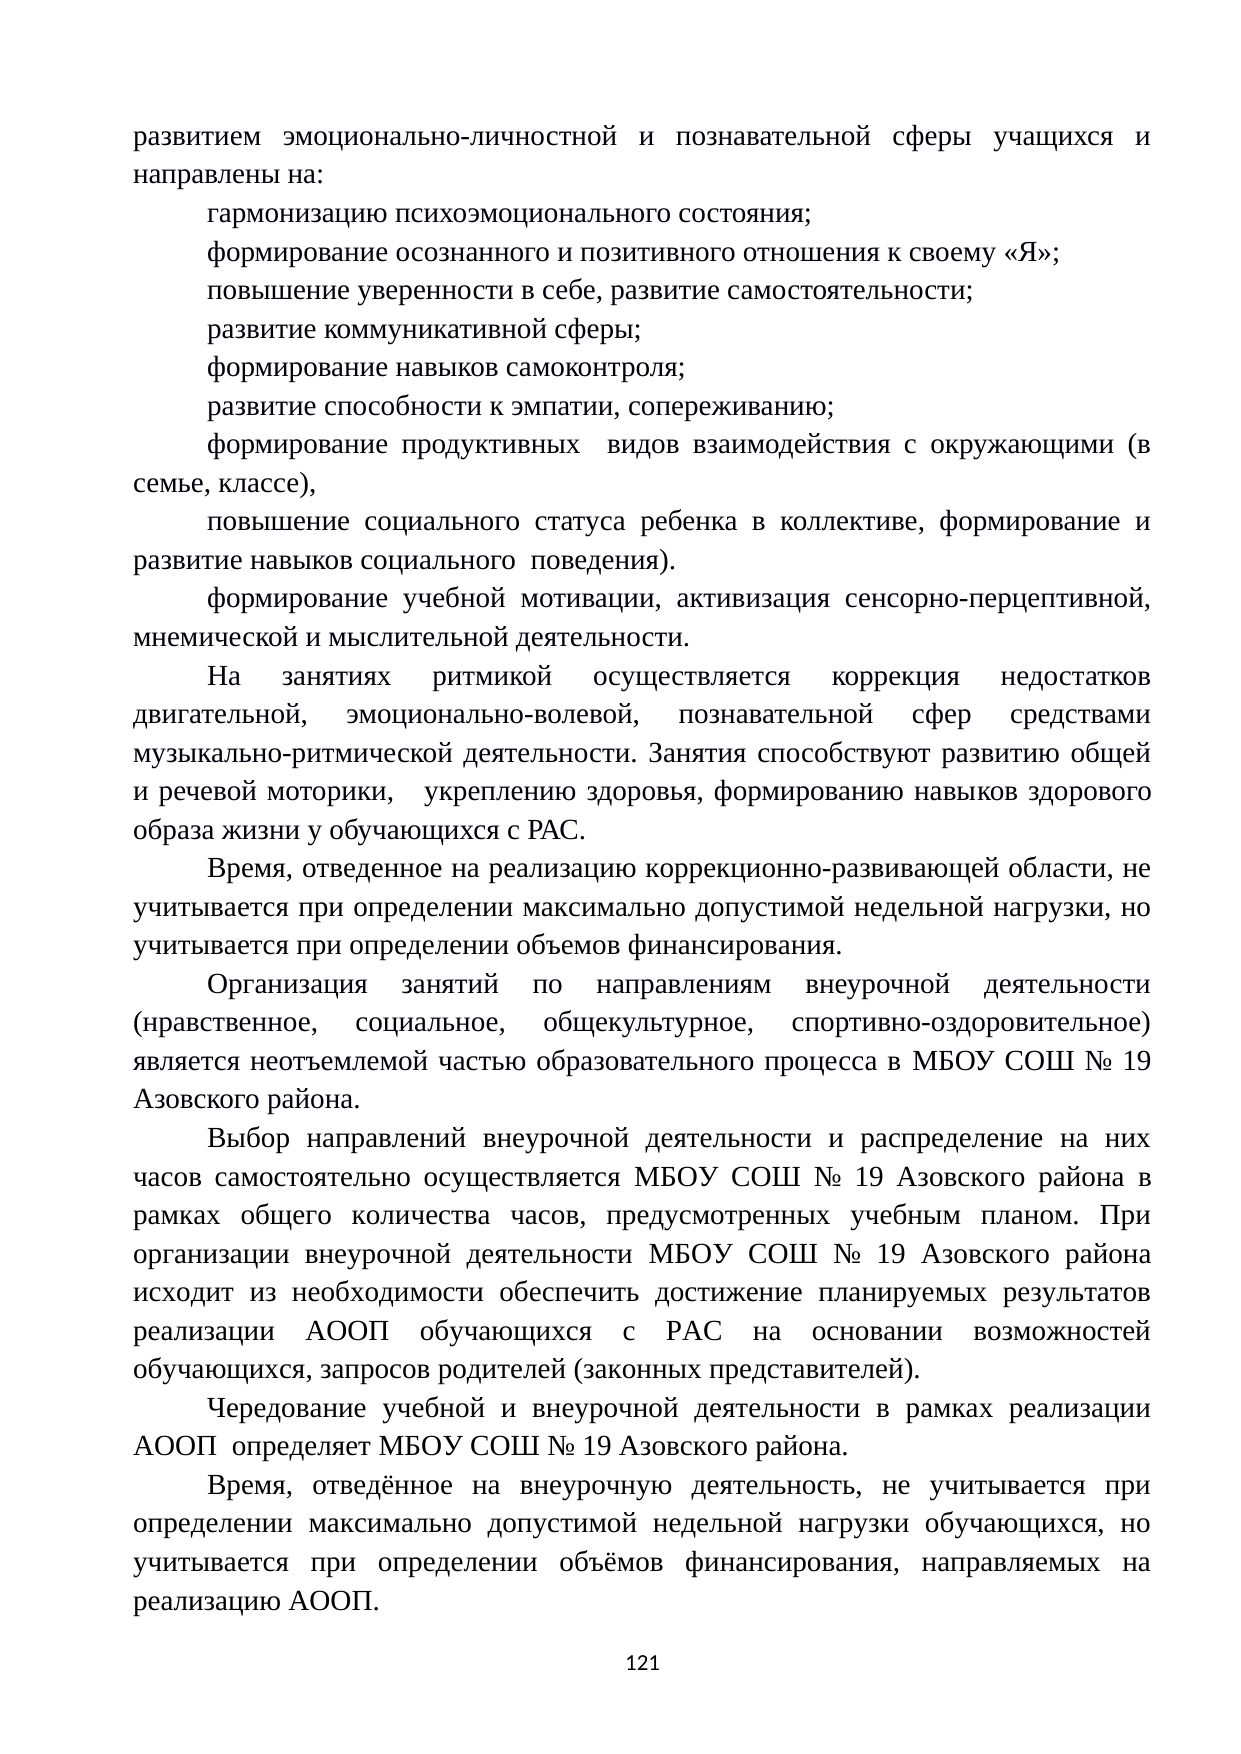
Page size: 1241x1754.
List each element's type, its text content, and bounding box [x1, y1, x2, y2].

text Время, отведённое на внеурочную деятельность, не учитывается при определении максимально допустимой недельной нагрузки обучающихся, но учитывается при определении объёмов финансирования, направляемых на реализацию АООП. [133, 1467, 1152, 1616]
text формирование осознанного и позитивного отношения к своему «Я»; [133, 234, 1152, 267]
text Чередование учебной и внеурочной деятельности в рамках реализации АООП определяет МБОУ СОШ № 19 Азовского района. [133, 1390, 1152, 1462]
text Выбор направлений внеурочной деятельности и распределение на них часов самостоятельно осуществляется МБОУ СОШ № 19 Азовского района в рамках общего количества часов, предусмотренных учебным планом. При организации внеурочной деятельности МБОУ СОШ № 19 Азовского района исходит из необходимости обеспечить достижение планируемых результатов реализации АООП обучающихся с РАС на основании возможностей обучающихся, запросов родителей (законных представителей). [133, 1120, 1152, 1385]
text повышение социального статуса ребенка в коллективе, формирование и развитие навыков социального поведения). [133, 503, 1152, 576]
text гармонизацию психоэмоционального состояния; [133, 195, 1152, 229]
text развитие коммуникативной сферы; [133, 311, 1152, 344]
text Организация занятий по направлениям внеурочной деятельности (нравственное, социальное, общекультурное, спортивно-оздоровительное) является неотъемлемой частью образовательного процесса в МБОУ СОШ № 19 Азовского района. [133, 966, 1152, 1115]
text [133, 118, 1152, 190]
text формирование учебной мотивации, активизация сенсорно-перцептивной, мнемической и мыслительной деятельности. [133, 581, 1152, 653]
text повышение уверенности в себе, развитие самостоятельности; [133, 272, 1152, 306]
text Время, отведенное на реализацию коррекционно-развивающей области, не учитывается при определении максимально допустимой недельной нагрузки, но учитывается при определении объемов финансирования. [133, 850, 1152, 961]
text На занятиях ритмикой осуществляется коррекция недостатков двигательной, эмоционально-волевой, познавательной сфер средствами музыкально-ритмической деятельности. Занятия способствуют развитию общей и речевой моторики, укреплению здоровья, формированию навыков здорового образа жизни у обучающихся с РАС. [133, 658, 1152, 845]
text формирование продуктивных видов взаимодействия с окружающими (в семье, классе), [133, 426, 1152, 498]
text развитие способности к эмпатии, сопереживанию; [133, 388, 1152, 421]
text формирование навыков самоконтроля; [133, 349, 1152, 383]
